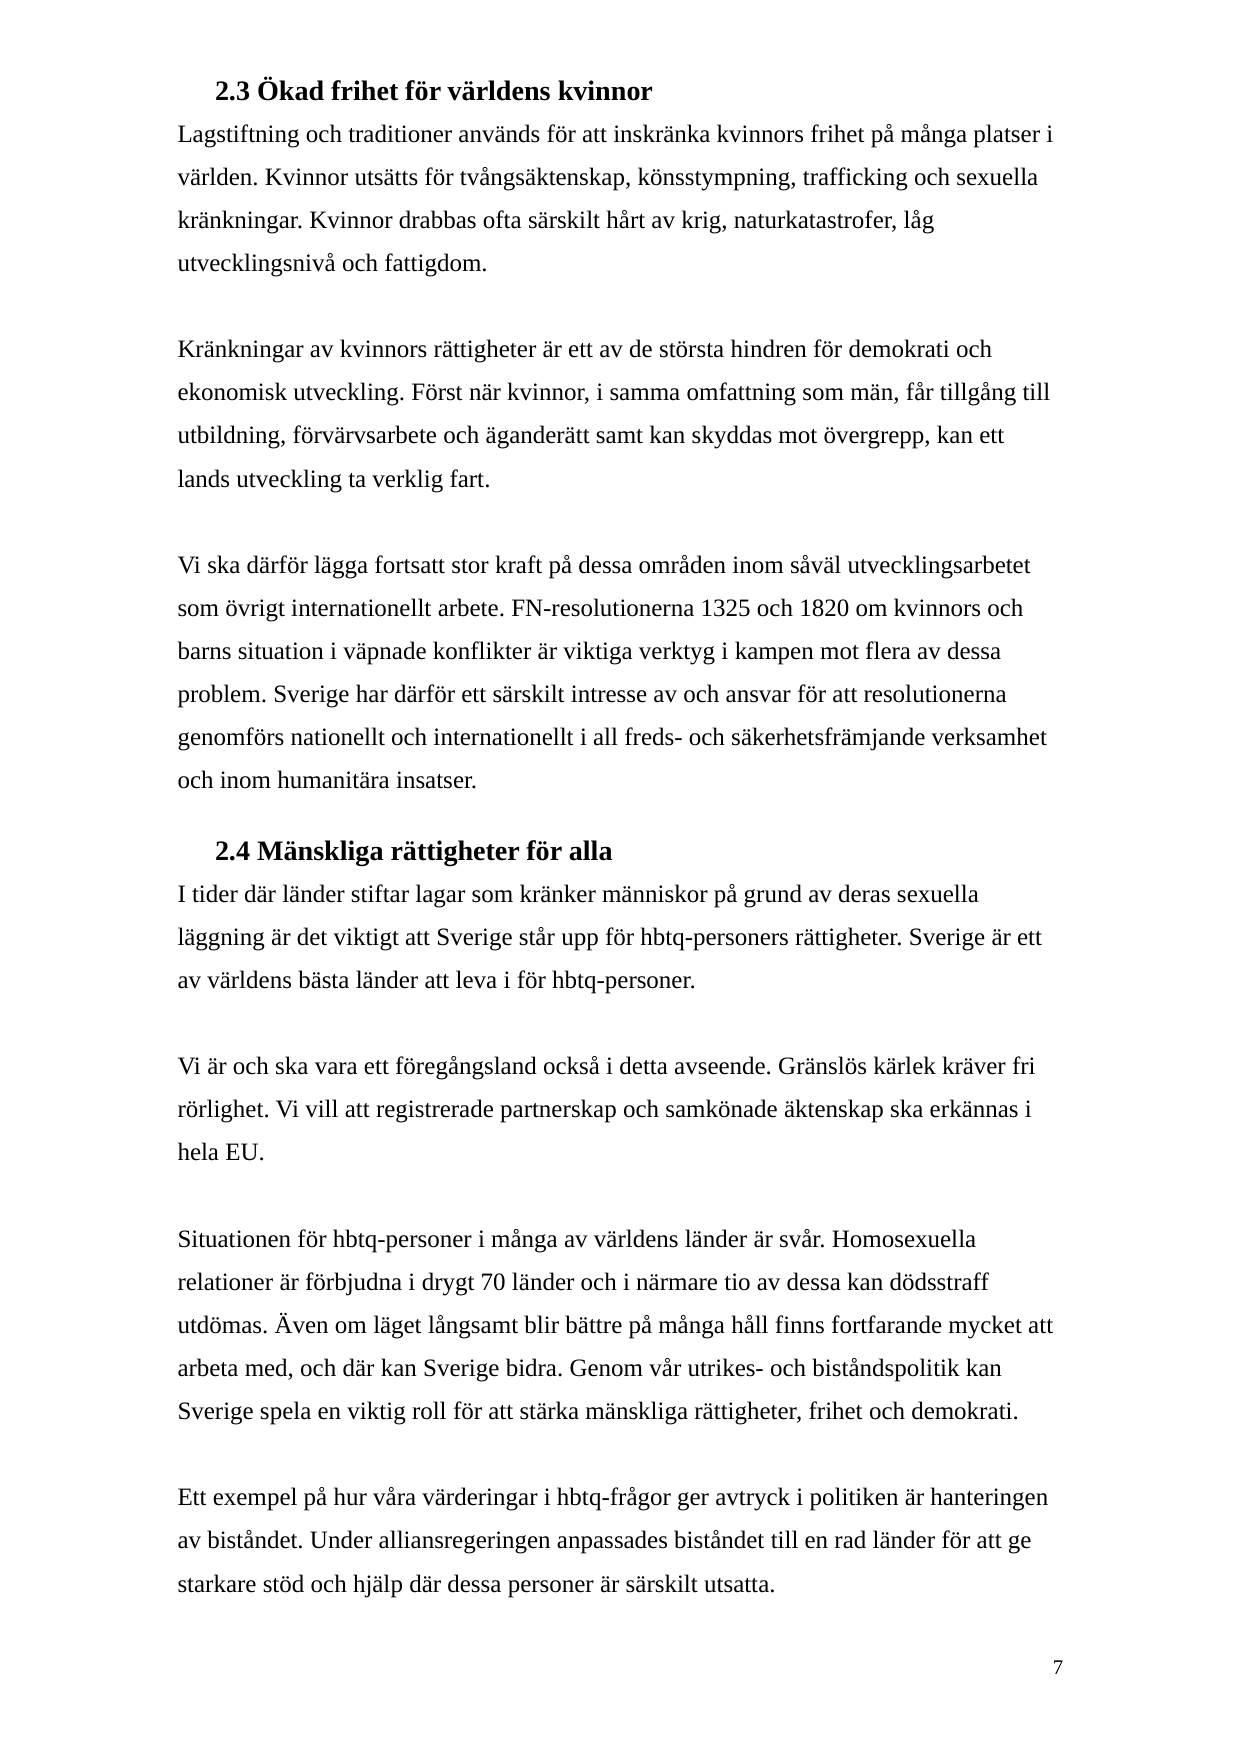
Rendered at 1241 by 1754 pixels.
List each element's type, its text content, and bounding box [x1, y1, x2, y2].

text I tider där länder stiftar lagar som kränker människor på grund av deras sexuella läggning är det viktigt att Sverige står upp för hbtq-personers rättigheter. Sverige är ett av världens bästa länder att leva i för hbtq-personer. [177, 879, 1063, 994]
text Lagstiftning och traditioner används för att inskränka kvinnors frihet på många platser i världen. Kvinnor utsätts för tvångsäktenskap, könsstympning, trafficking och sexuella kränkningar. Kvinnor drabbas ofta särskilt hårt av krig, naturkatastrofer, låg utvecklingsnivå och fattigdom. [177, 119, 1063, 277]
text Ett exempel på hur våra värderingar i hbtq-frågor ger avtryck i politiken är hanteringen av biståndet. Under alliansregeringen anpassades biståndet till en rad länder för att ge starkare stöd och hjälp där dessa personer är särskilt utsatta. [177, 1482, 1063, 1597]
subtitle Mänskliga rättigheter för alla [215, 834, 1063, 866]
subtitle Ökad frihet för världens kvinnor [215, 74, 1063, 106]
text Kränkningar av kvinnors rättigheter är ett av de största hindren för demokrati och ekonomisk utveckling. Först när kvinnor, i samma omfattning som män, får tillgång till utbildning, förvärvsarbete och äganderätt samt kan skyddas mot övergrepp, kan ett lands utveckling ta verklig fart. [177, 334, 1063, 492]
text Situationen för hbtq-personer i många av världens länder är svår. Homosexuella relationer är förbjudna i drygt 70 länder och i närmare tio av dessa kan dödsstraff utdömas. Även om läget långsamt blir bättre på många håll finns fortfarande mycket att arbeta med, och där kan Sverige bidra. Genom vår utrikes- och biståndspolitik kan Sverige spela en viktig roll för att stärka mänskliga rättigheter, frihet och demokrati. [177, 1224, 1063, 1425]
text Vi är och ska vara ett föregångsland också i detta avseende. Gränslös kärlek kräver fri rörlighet. Vi vill att registrerade partnerskap och samkönade äktenskap ska erkännas i hela EU. [177, 1051, 1063, 1166]
text Vi ska därför lägga fortsatt stor kraft på dessa områden inom såväl utvecklingsarbetet som övrigt internationellt arbete. FN-resolutionerna 1325 och 1820 om kvinnors och barns situation i väpnade konflikter är viktiga verktyg i kampen mot flera av dessa problem. Sverige har därför ett särskilt intresse av och ansvar för att resolutionerna genomförs nationellt och internationellt i all freds- och säkerhetsfrämjande verksamhet och inom humanitära insatser. [177, 550, 1063, 794]
